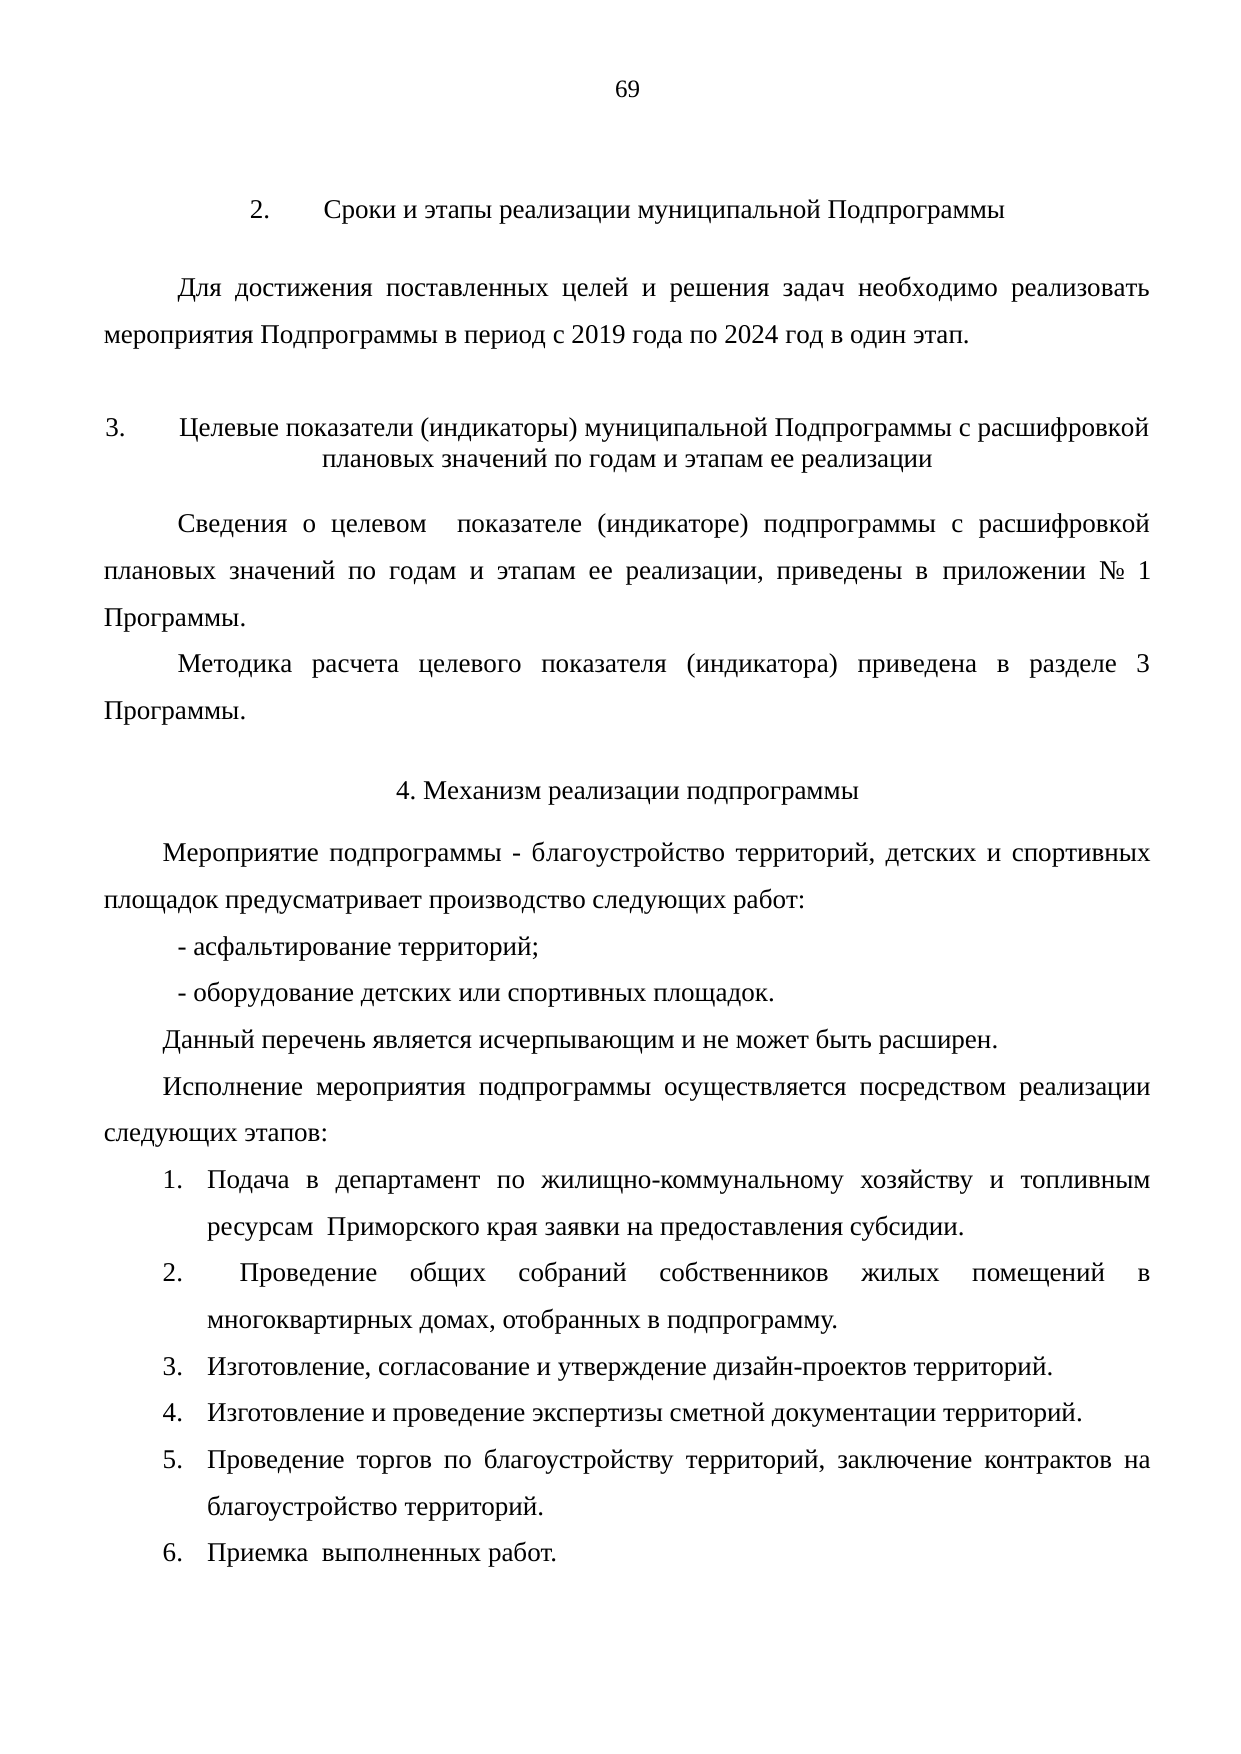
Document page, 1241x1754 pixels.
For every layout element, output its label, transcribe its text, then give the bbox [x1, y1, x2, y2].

text - оборудование детских или спортивных площадок. [103, 976, 1152, 1008]
text 2. Сроки и этапы реализации муниципальной Подпрограммы [103, 194, 1152, 225]
text Сведения о целевом показателе (индикаторе) подпрограммы с расшифровкой плановых значений по годам и этапам ее реализации, приведены в приложении № 1 Программы. [103, 507, 1152, 632]
text Данный перечень является исчерпывающим и не может быть расширен. [103, 1023, 1152, 1054]
text 3. Целевые показатели (индикаторы) муниципальной Подпрограммы с расшифровкой плановых значений по годам и этапам ее реализации [103, 411, 1152, 474]
list Подача в департамент по жилищно-коммунальному хозяйству и топливным ресурсам Приморского края заявки на предоставления субсидии. [162, 1163, 1152, 1241]
list Изготовление, согласование и утверждение дизайн-проектов территорий. [162, 1350, 1152, 1381]
list Приемка выполненных работ. [162, 1536, 1152, 1568]
text Мероприятие подпрограммы - благоустройство территорий, детских и спортивных площадок предусматривает производство следующих работ: [103, 836, 1152, 914]
text 4. Механизм реализации подпрограммы [103, 774, 1152, 805]
list Изготовление и проведение экспертизы сметной документации территорий. [162, 1396, 1152, 1428]
list Проведение общих собраний собственников жилых помещений в многоквартирных домах, отобранных в подпрограмму. [162, 1256, 1152, 1334]
text Методика расчета целевого показателя (индикатора) приведена в разделе 3 Программы. [103, 647, 1152, 725]
text Для достижения поставленных целей и решения задач необходимо реализовать мероприятия Подпрограммы в период с 2019 года по 2024 год в один этап. [103, 271, 1152, 349]
text Исполнение мероприятия подпрограммы осуществляется посредством реализации следующих этапов: [103, 1070, 1152, 1148]
list Проведение торгов по благоустройству территорий, заключение контрактов на благоустройство территорий. [162, 1443, 1152, 1521]
text - асфальтирование территорий; [103, 930, 1152, 961]
